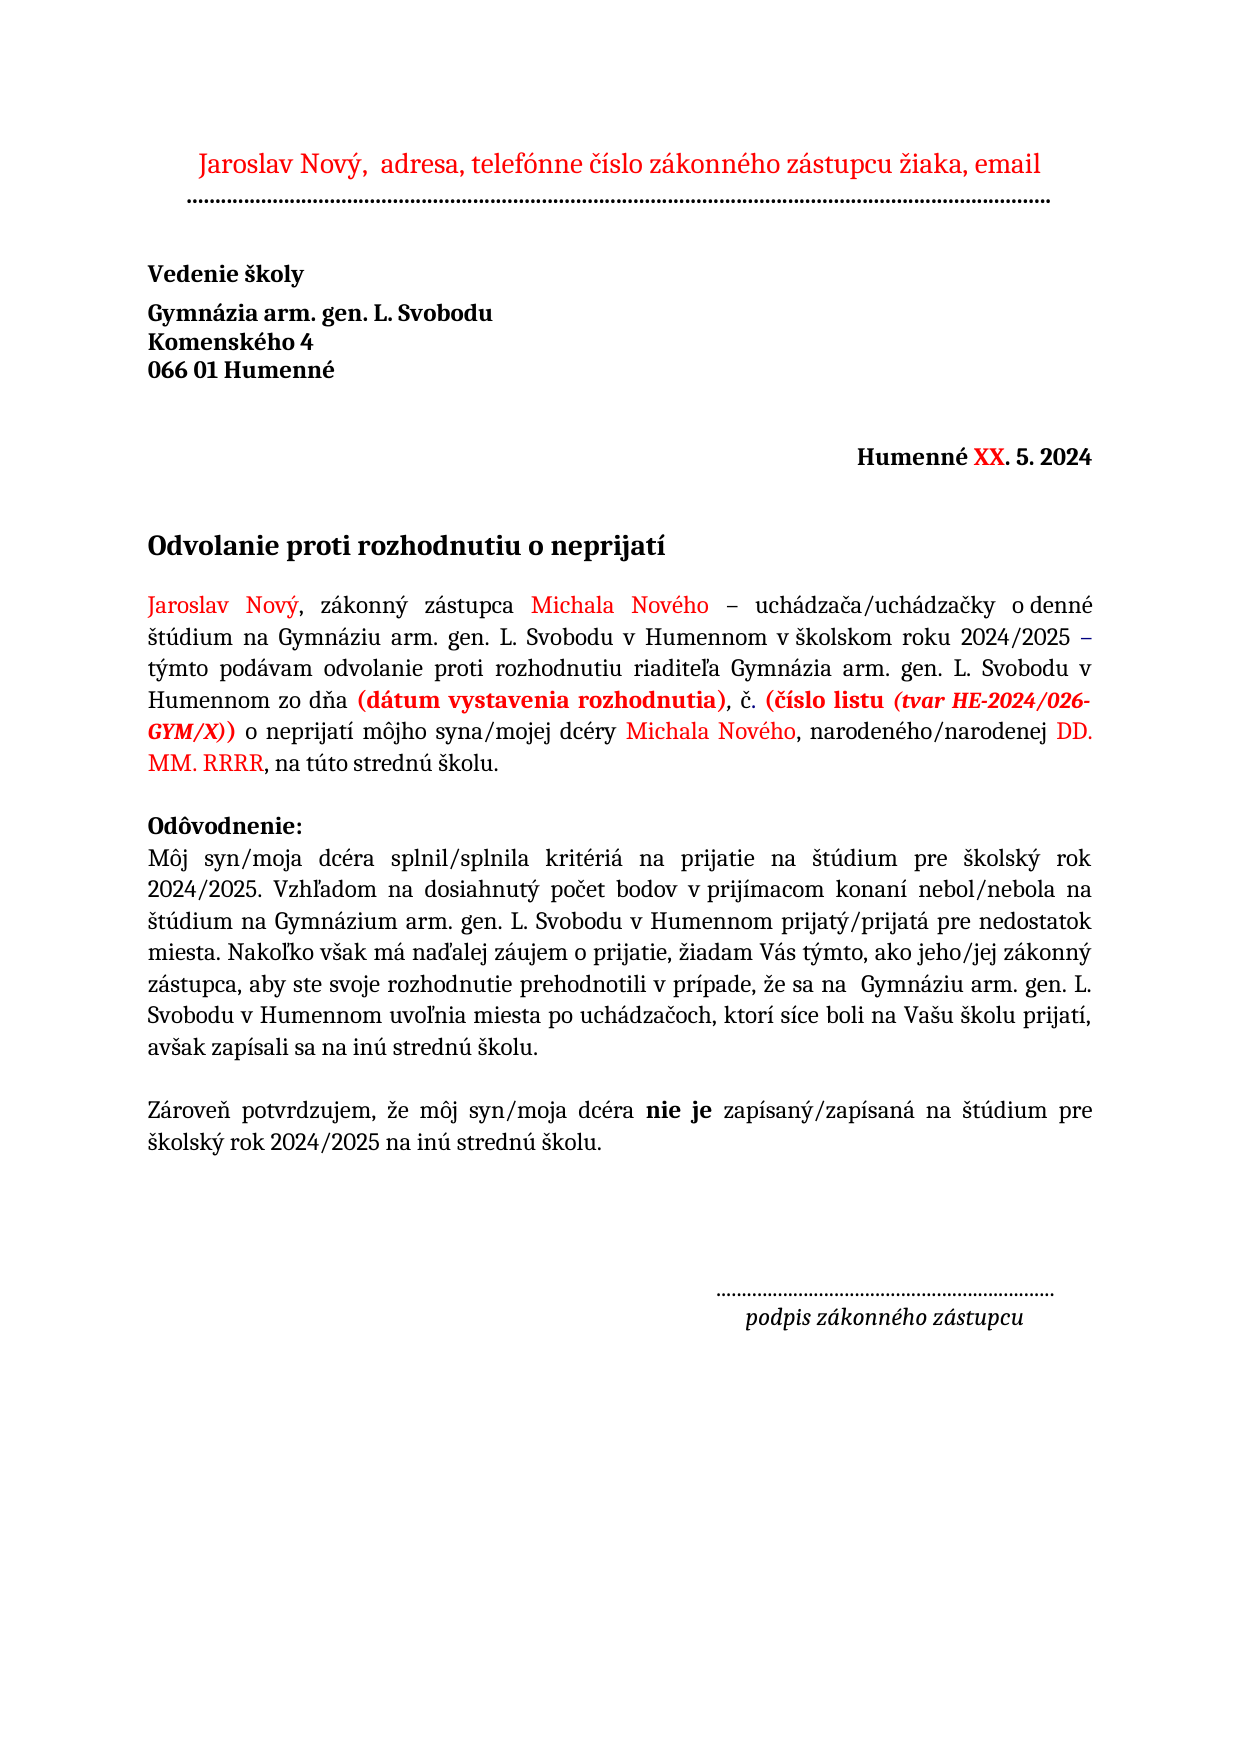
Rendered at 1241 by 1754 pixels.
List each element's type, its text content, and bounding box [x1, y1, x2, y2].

text podpis zákonného zástupcu [148, 1303, 1093, 1332]
text .................................................................. [148, 1274, 1093, 1303]
text Humenné XX. 5. 2024 [148, 442, 1093, 471]
text Odôvodnenie: [148, 812, 1093, 841]
text Komenského 4 [148, 327, 1093, 356]
text Odvolanie proti rozhodnutiu o neprijatí [148, 529, 1093, 562]
text 066 01 Humenné [148, 356, 1093, 385]
text Jaroslav Nový, adresa, telefónne číslo zákonného zástupcu žiaka, email [148, 148, 1093, 181]
text Zároveň potvrdzujem, že môj syn/moja dcéra nie je zapísaný/zapísaná na štúdium pre školský rok 2024/2025 na inú strednú školu. [148, 1096, 1093, 1156]
text Vedenie školy [148, 259, 1093, 288]
text Môj syn/moja dcéra splnil/splnila kritériá na prijatie na štúdium pre školský rok 2024/2025. Vzhľadom na dosiahnutý počet bodov v prijímacom konaní nebol/nebola na štúdium na Gymnázium arm. gen. L. Svobodu v Humennom prijatý/prijatá pre nedostatok miesta. Nakoľko však má naďalej záujem o prijatie, žiadam Vás týmto, ako jeho/jej zákonný zástupca, aby ste svoje rozhodnutie prehodnotili v prípade, že sa na Gymnáziu arm. gen. L. Svobodu v Humennom uvoľnia miesta po uchádzačoch, ktorí síce boli na Vašu školu prijatí, avšak zapísali sa na inú strednú školu. [148, 843, 1093, 1062]
text ....................................................................................................................................................... [148, 181, 1093, 210]
text Jaroslav Nový, zákonný zástupca Michala Nového – uchádzača/uchádzačky o denné štúdium na Gymnáziu arm. gen. L. Svobodu v Humennom v školskom roku 2024/2025 – týmto podávam odvolanie proti rozhodnutiu riaditeľa Gymnázia arm. gen. L. Svobodu v Humennom zo dňa (dátum vystavenia rozhodnutia), č. (číslo listu (tvar HE-2024/026-GYM/X)) o neprijatí môjho syna/mojej dcéry Michala Nového, narodeného/narodenej DD. MM. RRRR, na túto strednú školu. [148, 591, 1093, 777]
text Gymnázia arm. gen. L. Svobodu [148, 299, 1093, 327]
